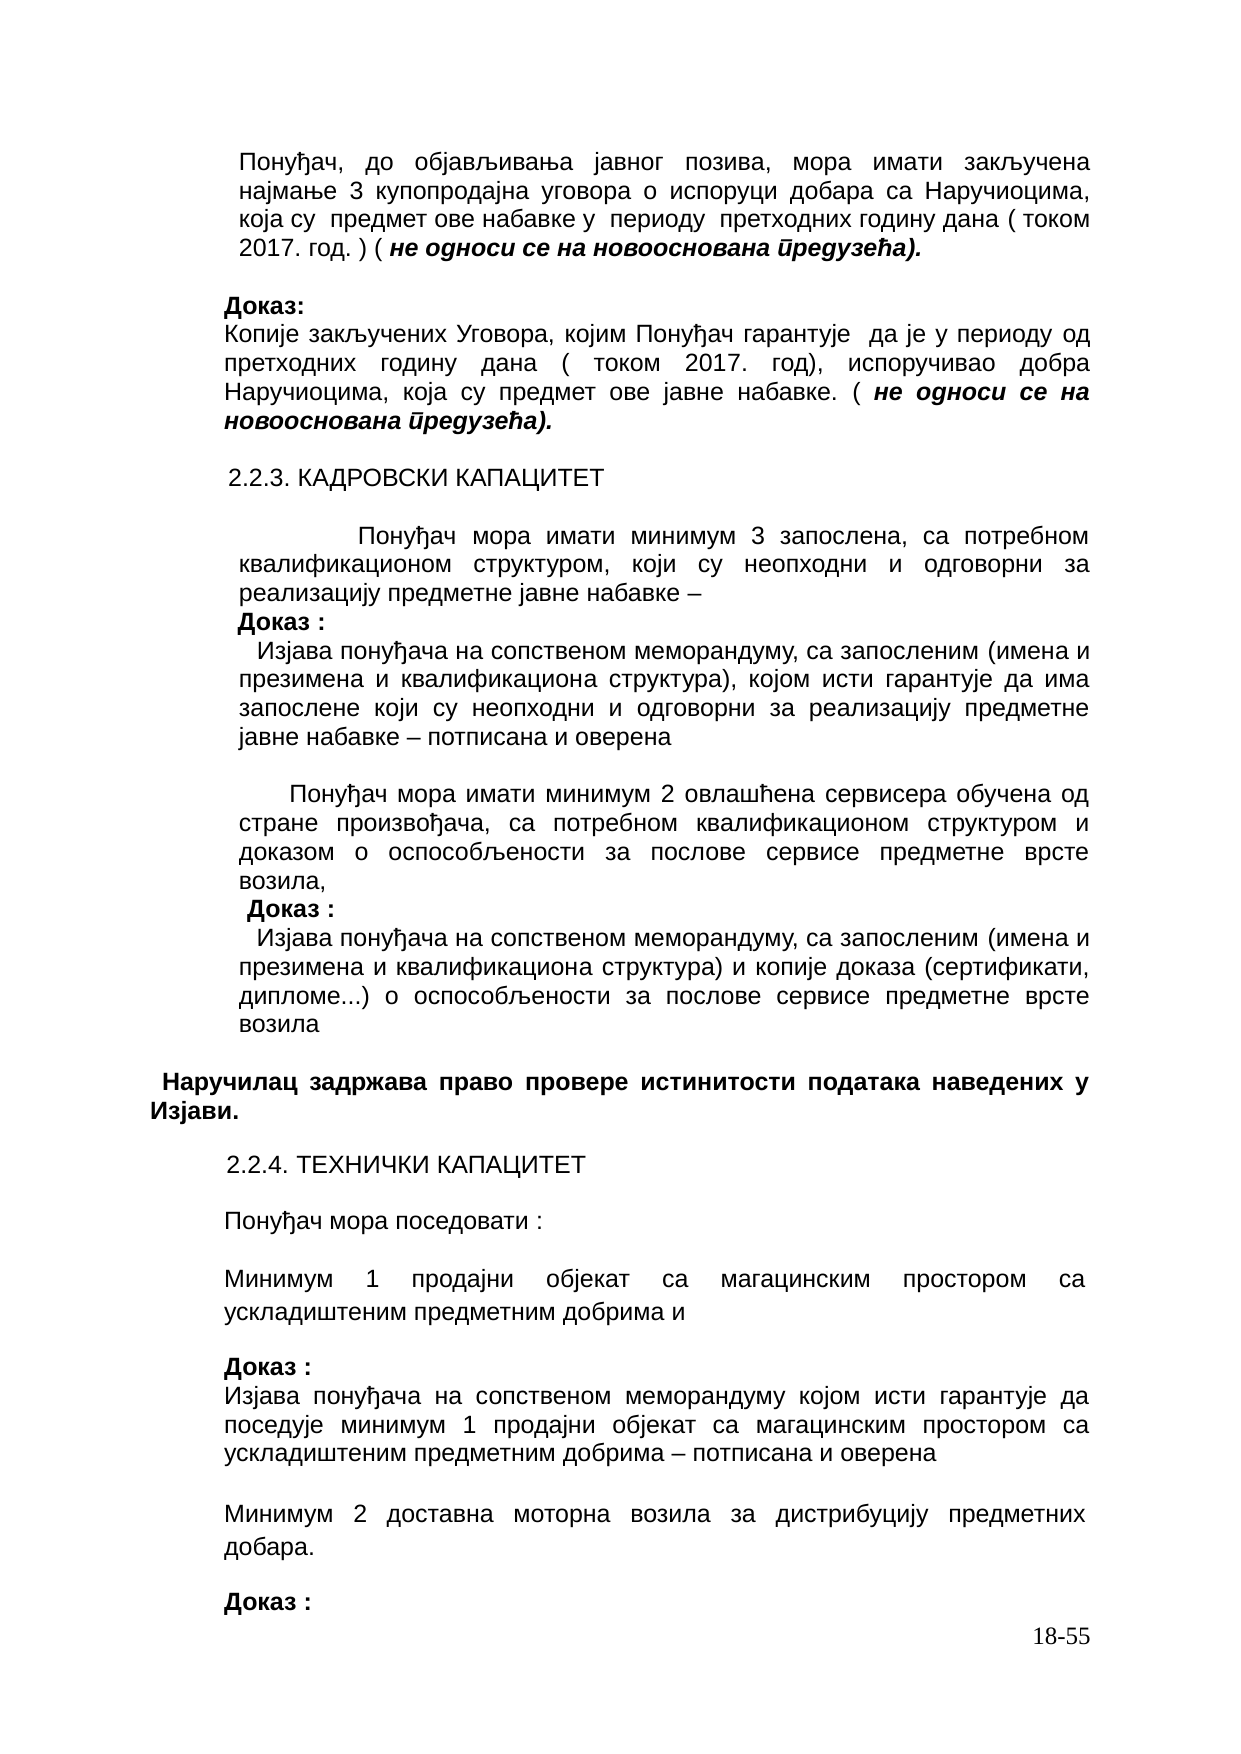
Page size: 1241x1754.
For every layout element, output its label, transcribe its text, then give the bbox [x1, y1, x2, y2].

text Копије закључених Уговора, којим Понуђач гарантује да је у периоду од претходних годину дана ( током 2017. год), испоручивао добра Наручиоцима, која су предмет ове јавне набавке. ( не односи се на новооснована предузећа). [224, 319, 1090, 434]
list Изјава понуђача на сопственом меморандуму, са запосленим (именa и презименa и квалификационa структурa), којом исти гарантује да има запослене који су неопходни и одговорни за реализацију предметне јавне набавке – потписана и оверена [150, 636, 1090, 751]
text Доказ: [224, 291, 1090, 319]
list Понуђач мора имати минимум 3 запослена, са потребном квалификационом структуром, који су неопходни и одговорни за реализацију предметне јавне набавке – [150, 521, 1090, 607]
text Изјава понуђача на сопственом меморандуму, са запосленим (именa и презименa и квалификационa структурa) и копије доказа (сертификати, дипломе...) о оспособљености за послове сервисе предметне врсте возила [150, 923, 1090, 1038]
list Понуђач мора имати минимум 2 овлашћена сервисера обучена од стране произвођача, са потребном квалификационом структуром и доказом о оспособљености за послове сервисе предметне врсте возила, [150, 779, 1090, 894]
list Доказ : [150, 607, 1090, 636]
text Доказ : [224, 1587, 1090, 1616]
list 2.2.3. КАДРОВСКИ КАПАЦИТЕТ [150, 463, 1090, 492]
text Доказ : [224, 1352, 1090, 1381]
list Доказ : [150, 894, 1090, 923]
text Mинимум 2 доставна моторна возила за дистрибуцију предметних добара. [224, 1496, 1086, 1562]
text 2.2.4. ТЕХНИЧКИ КАПАЦИТЕТ [150, 1153, 1086, 1178]
text Изјава понуђача на сопственом меморандуму којом исти гарантује да поседује минимум 1 продајни објекат са магацинским простором са ускладиштеним предметним добрима – потписана и оверена [224, 1381, 1090, 1467]
text Наручилац задржава право провере истинитости података наведених у Изјави. [150, 1067, 1090, 1124]
text Понуђач мора поседовати : [224, 1203, 1086, 1236]
text Понуђач, до објављивања јавног позива, мора имати закључена најмање 3 купопродајна уговора о испоруци добара са Наручиоцима, којa су предмет ове набавке у периоду претходних годину дана ( током 2017. год. ) ( не односи се на новооснована предузећа). [239, 147, 1090, 262]
text Mинимум 1 продајни објекат са магацинским простором са ускладиштеним предметним добрима и [224, 1261, 1086, 1327]
